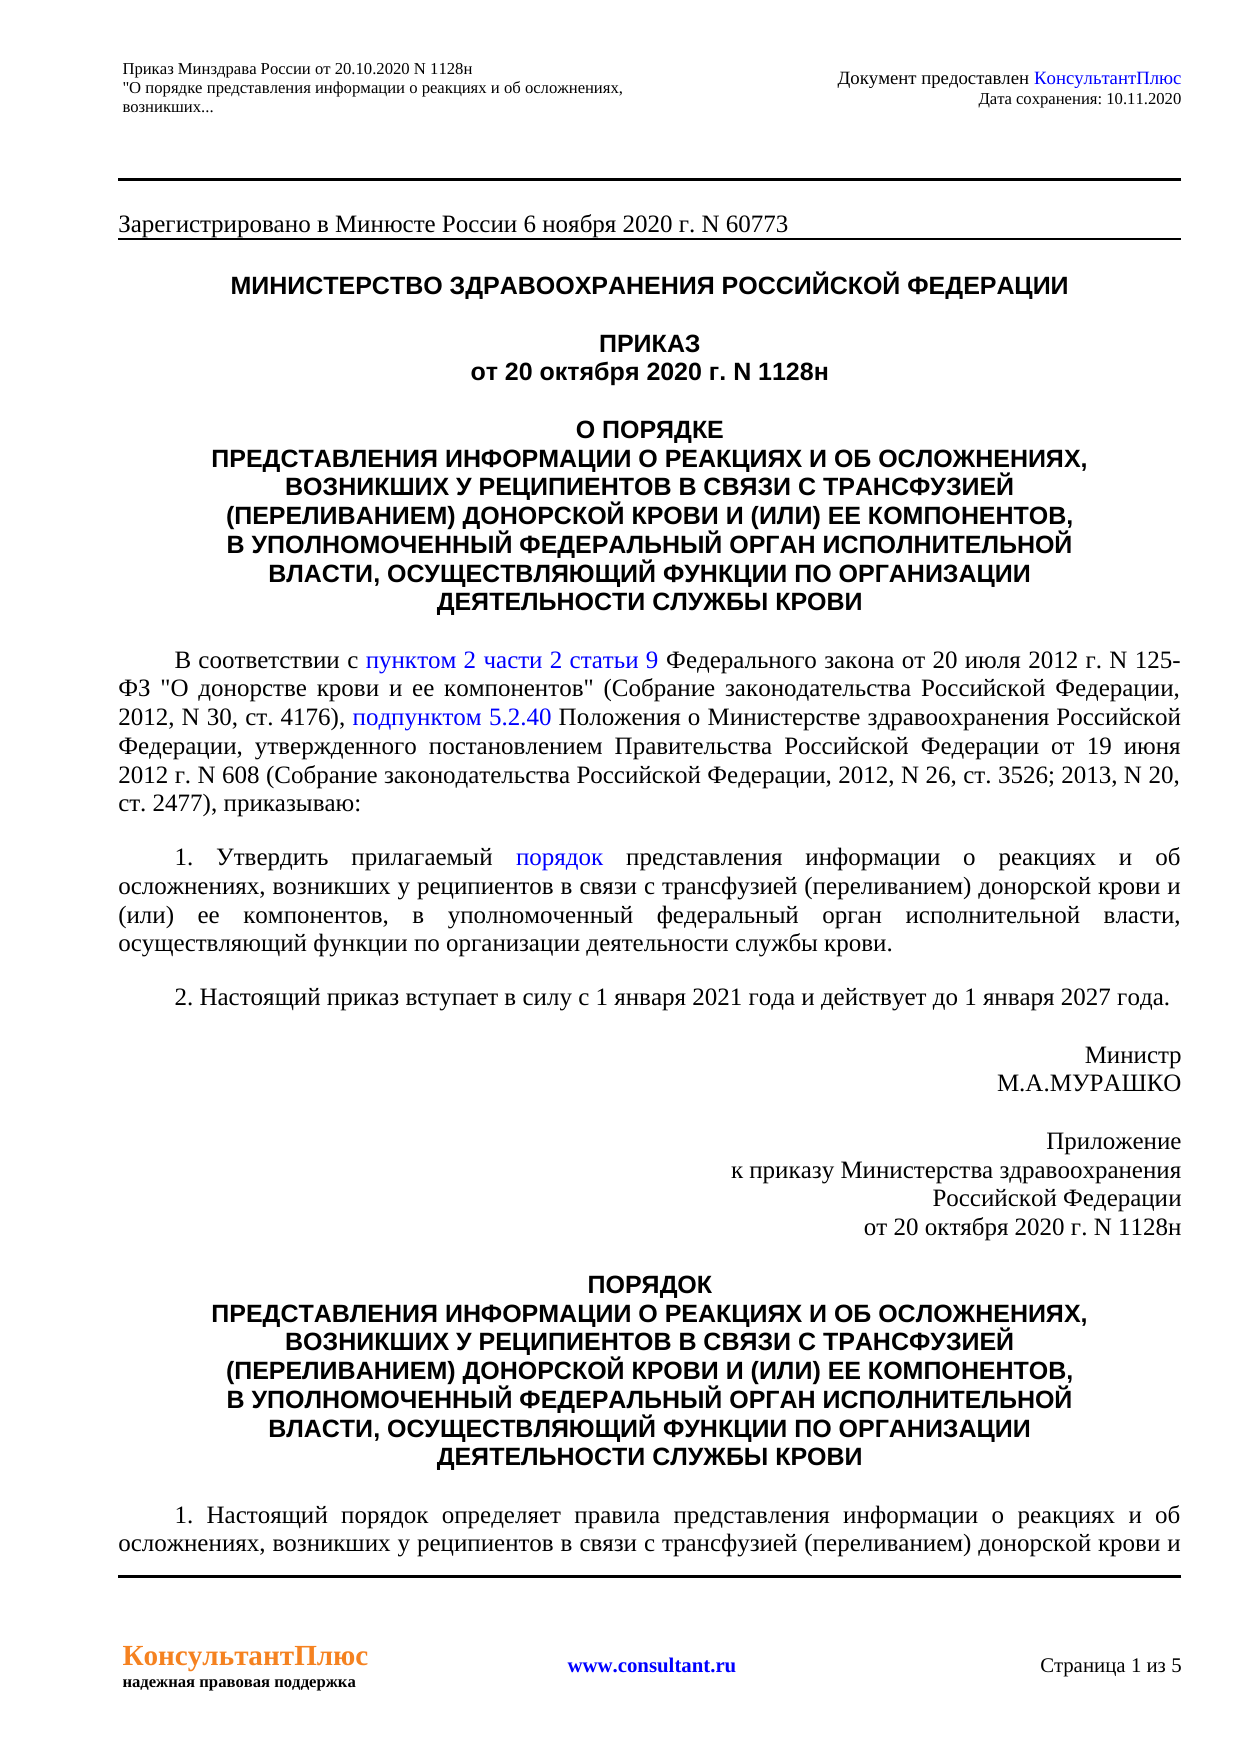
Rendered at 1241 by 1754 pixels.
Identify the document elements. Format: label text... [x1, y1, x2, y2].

text В соответствии с пунктом 2 части 2 статьи 9 Федерального закона от 20 июля 2012 г. N 125-ФЗ "О донорстве крови и ее компонентов" (Собрание законодательства Российской Федерации, 2012, N 30, ст. 4176), подпунктом 5.2.40 Положения о Министерстве здравоохранения Российской Федерации, утвержденного постановлением Правительства Российской Федерации от 19 июня 2012 г. N 608 (Собрание законодательства Российской Федерации, 2012, N 26, ст. 3526; 2013, N 20, ст. 2477), приказываю: [118, 645, 1181, 817]
text Российской Федерации [118, 1183, 1181, 1212]
title В УПОЛНОМОЧЕННЫЙ ФЕДЕРАЛЬНЫЙ ОРГАН ИСПОЛНИТЕЛЬНОЙ [118, 530, 1181, 558]
text Зарегистрировано в Минюсте России 6 ноября 2020 г. N 60773 [118, 209, 1181, 238]
title О ПОРЯДКЕ [118, 415, 1181, 443]
text М.А.МУРАШКО [118, 1068, 1181, 1097]
title ВЛАСТИ, ОСУЩЕСТВЛЯЮЩИЙ ФУНКЦИИ ПО ОРГАНИЗАЦИИ [118, 558, 1181, 587]
title ДЕЯТЕЛЬНОСТИ СЛУЖБЫ КРОВИ [118, 587, 1181, 616]
title ПРЕДСТАВЛЕНИЯ ИНФОРМАЦИИ О РЕАКЦИЯХ И ОБ ОСЛОЖНЕНИЯХ, [118, 1298, 1181, 1327]
title ДЕЯТЕЛЬНОСТИ СЛУЖБЫ КРОВИ [118, 1442, 1181, 1471]
title от 20 октября 2020 г. N 1128н [118, 357, 1181, 386]
title (ПЕРЕЛИВАНИЕМ) ДОНОРСКОЙ КРОВИ И (ИЛИ) ЕЕ КОМПОНЕНТОВ, [118, 1356, 1181, 1385]
title (ПЕРЕЛИВАНИЕМ) ДОНОРСКОЙ КРОВИ И (ИЛИ) ЕЕ КОМПОНЕНТОВ, [118, 501, 1181, 530]
title ПОРЯДОК [118, 1270, 1181, 1298]
text 2. Настоящий приказ вступает в силу с 1 января 2021 года и действует до 1 января 2027 года. [118, 982, 1181, 1011]
title ВОЗНИКШИХ У РЕЦИПИЕНТОВ В СВЯЗИ С ТРАНСФУЗИЕЙ [118, 1327, 1181, 1356]
title ПРЕДСТАВЛЕНИЯ ИНФОРМАЦИИ О РЕАКЦИЯХ И ОБ ОСЛОЖНЕНИЯХ, [118, 443, 1181, 472]
text Приложение [118, 1126, 1181, 1155]
title ВОЗНИКШИХ У РЕЦИПИЕНТОВ В СВЯЗИ С ТРАНСФУЗИЕЙ [118, 472, 1181, 501]
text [118, 1500, 1181, 1557]
title ВЛАСТИ, ОСУЩЕСТВЛЯЮЩИЙ ФУНКЦИИ ПО ОРГАНИЗАЦИИ [118, 1413, 1181, 1442]
title МИНИСТЕРСТВО ЗДРАВООХРАНЕНИЯ РОССИЙСКОЙ ФЕДЕРАЦИИ [118, 271, 1181, 300]
title В УПОЛНОМОЧЕННЫЙ ФЕДЕРАЛЬНЫЙ ОРГАН ИСПОЛНИТЕЛЬНОЙ [118, 1385, 1181, 1413]
title ПРИКАЗ [118, 328, 1181, 357]
text Министр [118, 1040, 1181, 1068]
text 1. Утвердить прилагаемый порядок представления информации о реакциях и об осложнениях, возникших у реципиентов в связи с трансфузией (переливанием) донорской крови и (или) ее компонентов, в уполномоченный федеральный орган исполнительной власти, осуществляющий функции по организации деятельности службы крови. [118, 842, 1181, 957]
text от 20 октября 2020 г. N 1128н [118, 1212, 1181, 1241]
text к приказу Министерства здравоохранения [118, 1155, 1181, 1183]
